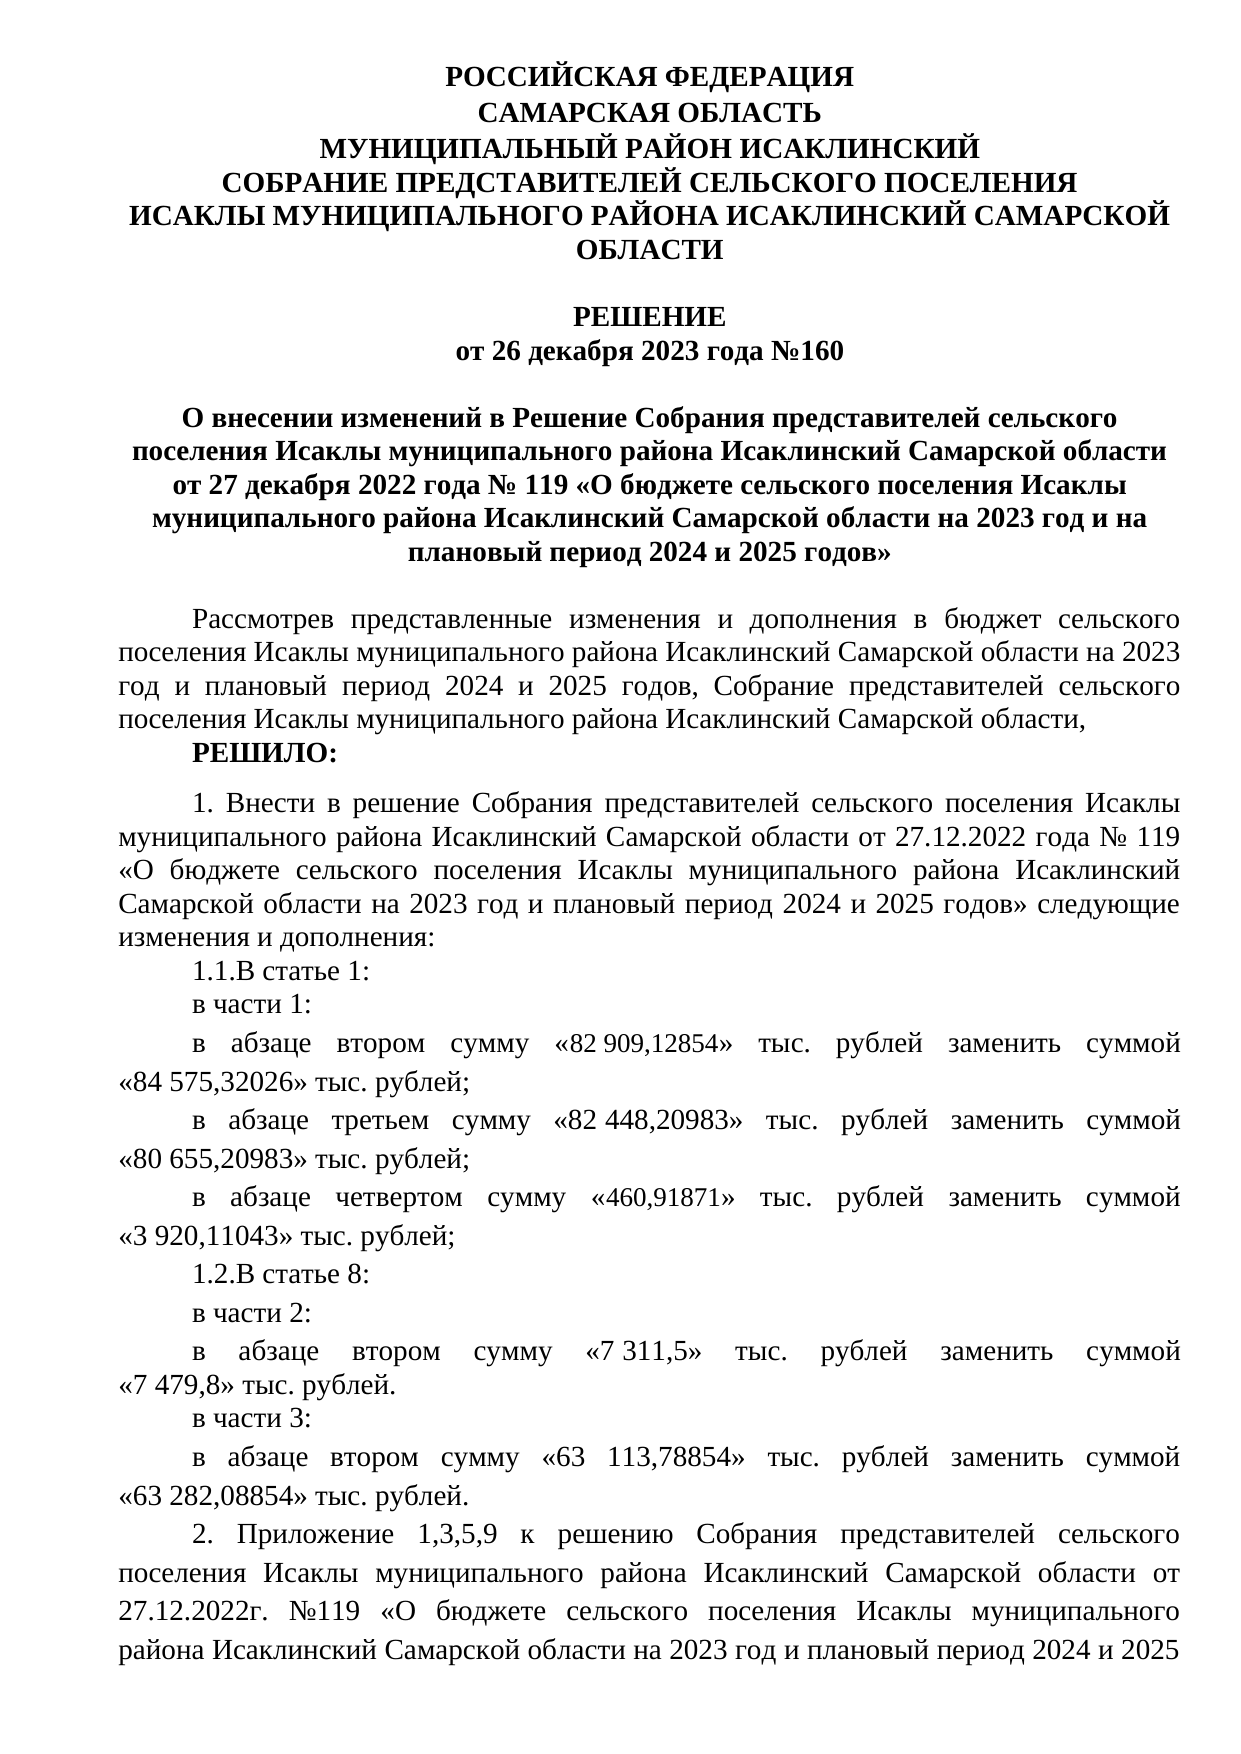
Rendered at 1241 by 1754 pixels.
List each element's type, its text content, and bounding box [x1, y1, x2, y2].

text от 26 декабря 2023 года №160 [118, 333, 1181, 366]
text 1. Внести в решение Собрания представителей сельского поселения Исаклы муниципального района Исаклинский Самарской области от 27.12.2022 года № 119 «О бюджете сельского поселения Исаклы муниципального района Исаклинский Самарской области на 2023 год и плановый период 2024 и 2025 годов» следующие изменения и дополнения: [118, 785, 1181, 953]
text в части 3: [118, 1401, 1181, 1434]
text Рассмотрев представленные изменения и дополнения в бюджет сельского поселения Исаклы муниципального района Исаклинский Самарской области на 2023 год и плановый период 2024 и 2025 годов, Собрание представителей сельского поселения Исаклы муниципального района Исаклинский Самарской области, [118, 601, 1181, 735]
text 1.2.В статье 8: [118, 1256, 1181, 1290]
text 1.1.В статье 1: [118, 953, 1181, 987]
text в абзаце втором сумму «63 113,78854» тыс. рублей заменить суммой «63 282,08854» тыс. рублей. [118, 1439, 1181, 1511]
text в абзаце втором сумму «82 909,12854» тыс. рублей заменить суммой «84 575,32026» тыс. рублей; [118, 1025, 1181, 1097]
text ИСАКЛЫ МУНИЦИПАЛЬНОГО РАЙОНА иСАКЛИНСКИЙ САМАРСКОЙ ОБЛАСТИ [118, 198, 1181, 266]
text РЕШЕНИЕ [118, 299, 1181, 333]
text в части 1: [118, 987, 1181, 1020]
text в абзаце четвертом сумму «460,91871» тыс. рублей заменить суммой «3 920,11043» тыс. рублей; [118, 1179, 1181, 1251]
text в абзаце втором сумму «7 311,5» тыс. рублей заменить суммой «7 479,8» тыс. рублей. [118, 1333, 1181, 1401]
text МУНИЦИПАЛЬНЫЙ РАЙОН ИСАКЛИНСКИЙ [118, 131, 1181, 165]
text СОБРАНИЕ ПРЕДСТАВИТЕЛЕЙ СЕЛЬСКОГО ПОСЕЛЕНИЯ [118, 165, 1181, 198]
text в абзаце третьем сумму «82 448,20983» тыс. рублей заменить суммой «80 655,20983» тыс. рублей; [118, 1102, 1181, 1174]
text РОССИЙСКАЯ ФЕДЕРАЦИЯ САМАРСКАЯ ОБЛАСТЬ [118, 59, 1181, 129]
text в части 2: [118, 1295, 1181, 1328]
text РЕШИЛО: [118, 735, 1181, 769]
text О внесении изменений в Решение Собрания представителей сельского поселения Исаклы муниципального района Исаклинский Самарской области от 27 декабря 2022 года № 119 «О бюджете сельского поселения Исаклы муниципального района Исаклинский Самарской области на 2023 год и на плановый период 2024 и 2025 годов» [118, 400, 1181, 567]
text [118, 1516, 1181, 1665]
